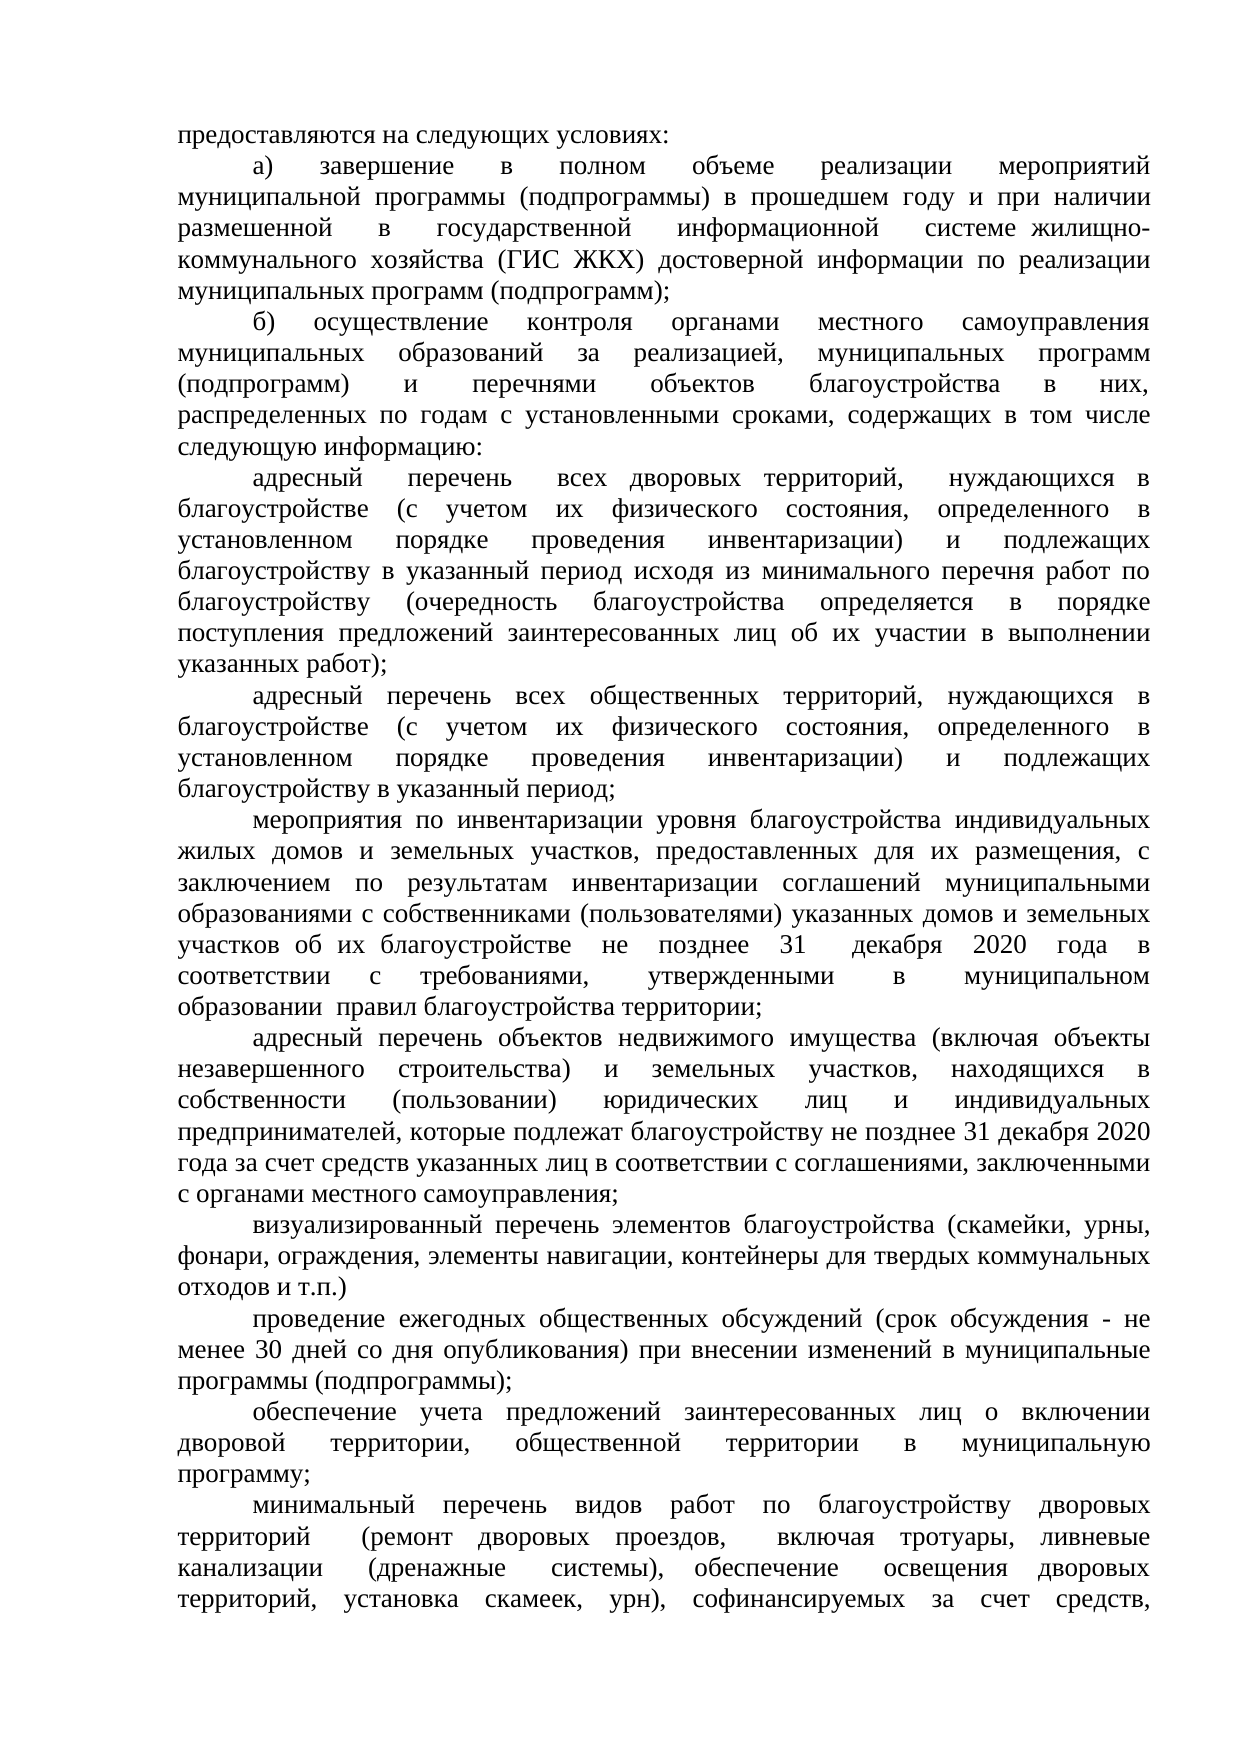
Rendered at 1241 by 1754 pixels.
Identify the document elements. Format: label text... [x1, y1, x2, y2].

text проведение ежегодных общественных обсуждений (срок обсуждения - не менее 30 дней со дня опубликования) при внесении изменений в муниципальные программы (подпрограммы); [177, 1302, 1152, 1395]
text адресный перечень объектов недвижимого имущества (включая объекты незавершенного строительства) и земельных участков, находящихся в собственности (пользовании) юридических лиц и индивидуальных предпринимателей, которые подлежат благоустройству не позднее 31 декабря 2020 года за счет средств указанных лиц в соответствии с соглашениями, заключенными с органами местного самоуправления; [177, 1021, 1152, 1208]
text визуализированный перечень элементов благоустройства (скамейки, урны, фонари, ограждения, элементы навигации, контейнеры для твердых коммунальных отходов и т.п.) [177, 1208, 1152, 1302]
text адресный перечень всех общественных территорий, нуждающихся в благоустройстве (с учетом их физического состояния, определенного в установленном порядке проведения инвентаризации) и подлежащих благоустройству в указанный период; [177, 679, 1152, 803]
text б) осуществление контроля органами местного самоуправления муниципальных образований за реализацией, муниципальных программ (подпрограмм) и перечнями объектов благоустройства в них, распределенных по годам с установленными сроками, содержащих в том числе следующую информацию: [177, 305, 1152, 461]
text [177, 118, 1152, 149]
text а) завершение в полном объеме реализации мероприятий муниципальной программы (подпрограммы) в прошедшем году и при наличии размешенной в государственной информационной системе жилищно-коммунального хозяйства (ГИС ЖКХ) достоверной информации по реализации муниципальных программ (подпрограмм); [177, 149, 1152, 305]
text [177, 1488, 1152, 1613]
text обеспечение учета предложений заинтересованных лиц о включении дворовой территории, общественной территории в муниципальную программу; [177, 1395, 1152, 1488]
text мероприятия по инвентаризации уровня благоустройства индивидуальных жилых домов и земельных участков, предоставленных для их размещения, с заключением по результатам инвентаризации соглашений муниципальными образованиями с собственниками (пользователями) указанных домов и земельных участков об их благоустройстве не позднее 31 декабря 2020 года в соответствии с требованиями, утвержденными в муниципальном образовании правил благоустройства территории; [177, 803, 1152, 1021]
text адресный перечень всех дворовых территорий, нуждающихся в благоустройстве (с учетом их физического состояния, определенного в установленном порядке проведения инвентаризации) и подлежащих благоустройству в указанный период исходя из минимального перечня работ по благоустройству (очередность благоустройства определяется в порядке поступления предложений заинтересованных лиц об их участии в выполнении указанных работ); [177, 461, 1152, 679]
